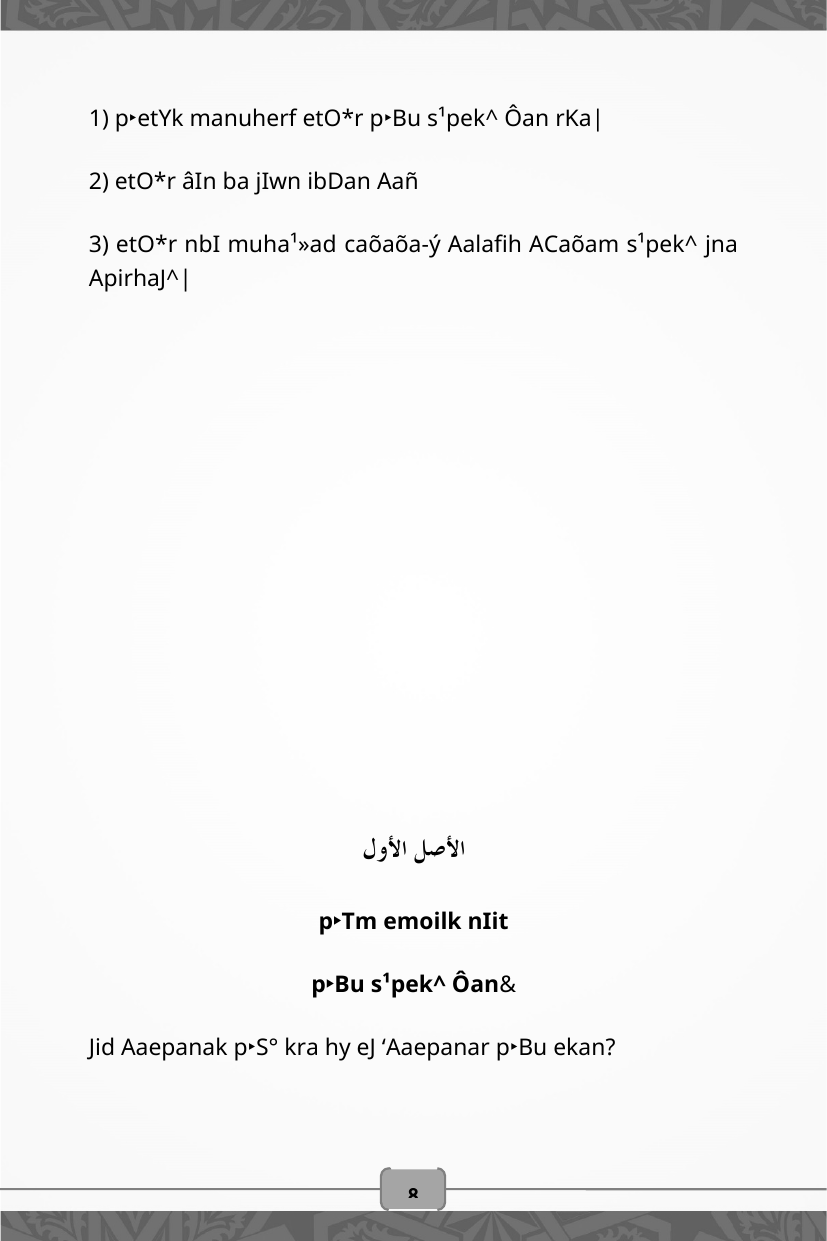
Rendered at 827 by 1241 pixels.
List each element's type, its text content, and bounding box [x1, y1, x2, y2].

text 1) p‣etYk manuherf etO*r p‣Bu s¹pek^ Ôan rKa| [89, 102, 738, 133]
text Jid Aaepanak p‣S° kra hy eJ ‘Aaepanar p‣Bu ekan? [89, 1031, 738, 1062]
text 3) etO*r nbI muha¹»ad caõaõa-ý Aalafih ACaõam s¹pek^ jna ApirhaJ^| [89, 228, 738, 293]
text p‣Bu s¹pek^ Ôan& [89, 968, 738, 999]
text 2) etO*r âIn ba jIwn ibDan Aañ [89, 165, 738, 196]
text الأصل الأول [89, 828, 738, 872]
text p‣Tm emoilk nIit [89, 905, 738, 936]
